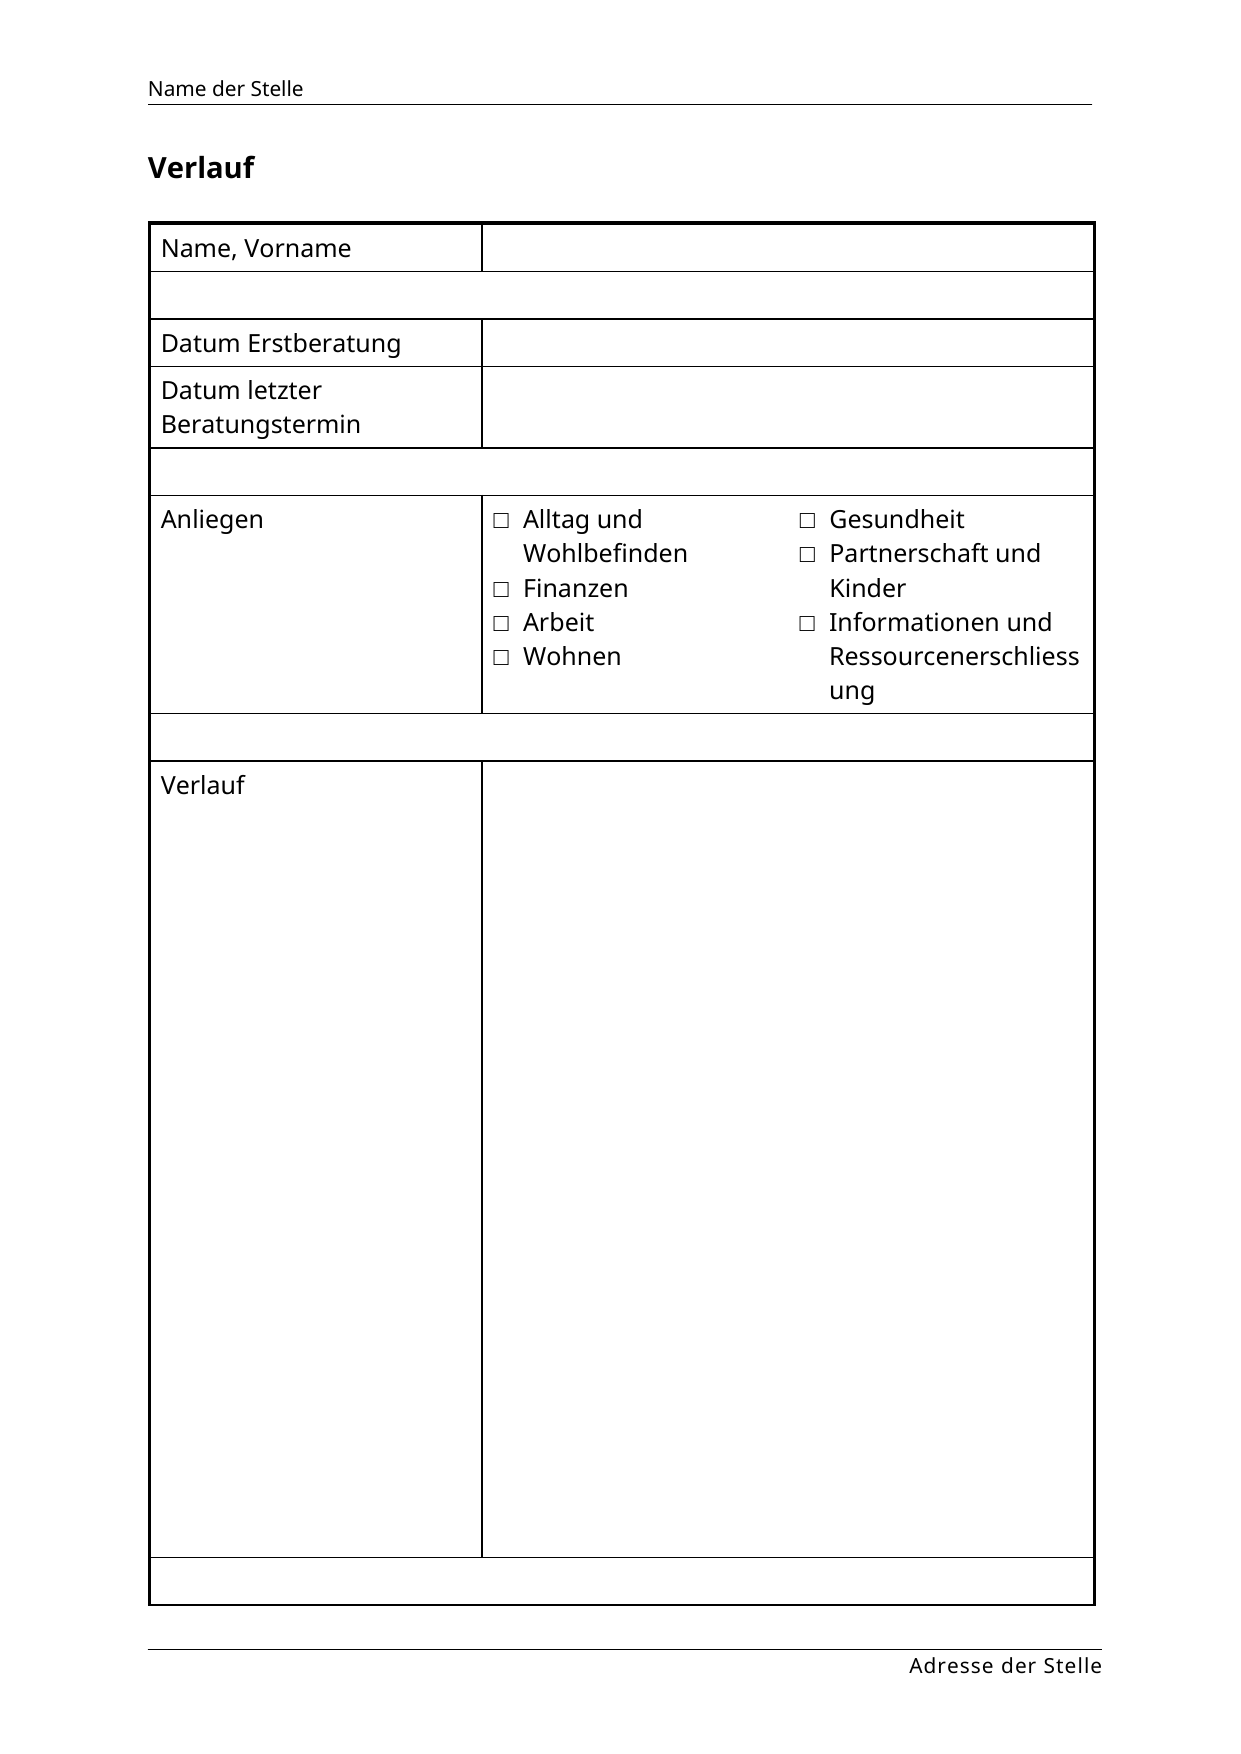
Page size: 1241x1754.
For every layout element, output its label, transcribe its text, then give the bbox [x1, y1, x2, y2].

table_cell [151, 1558, 1093, 1604]
table_cell Datum Erstberatung [151, 320, 481, 366]
table_cell [151, 449, 1093, 494]
table_cell Anliegen [151, 496, 481, 712]
table_header [483, 225, 1093, 271]
table_cell Verlauf [151, 762, 481, 1557]
table_cell [483, 320, 1093, 366]
table_cell [483, 367, 1093, 447]
table_cell [483, 762, 1093, 1557]
table_cell □ Gesundheit □ Partnerschaft und Kinder □ Informationen und Ressourcenerschliessung [788, 496, 1093, 712]
table_cell Datum letzter Beratungstermin [151, 367, 481, 447]
text Verlauf [148, 148, 1092, 187]
table_cell [151, 272, 1093, 318]
table_cell □ Alltag und Wohlbefinden □ Finanzen □ Arbeit □ Wohnen [483, 496, 788, 712]
table_cell [151, 714, 1093, 760]
table_header Name, Vorname [151, 225, 481, 271]
